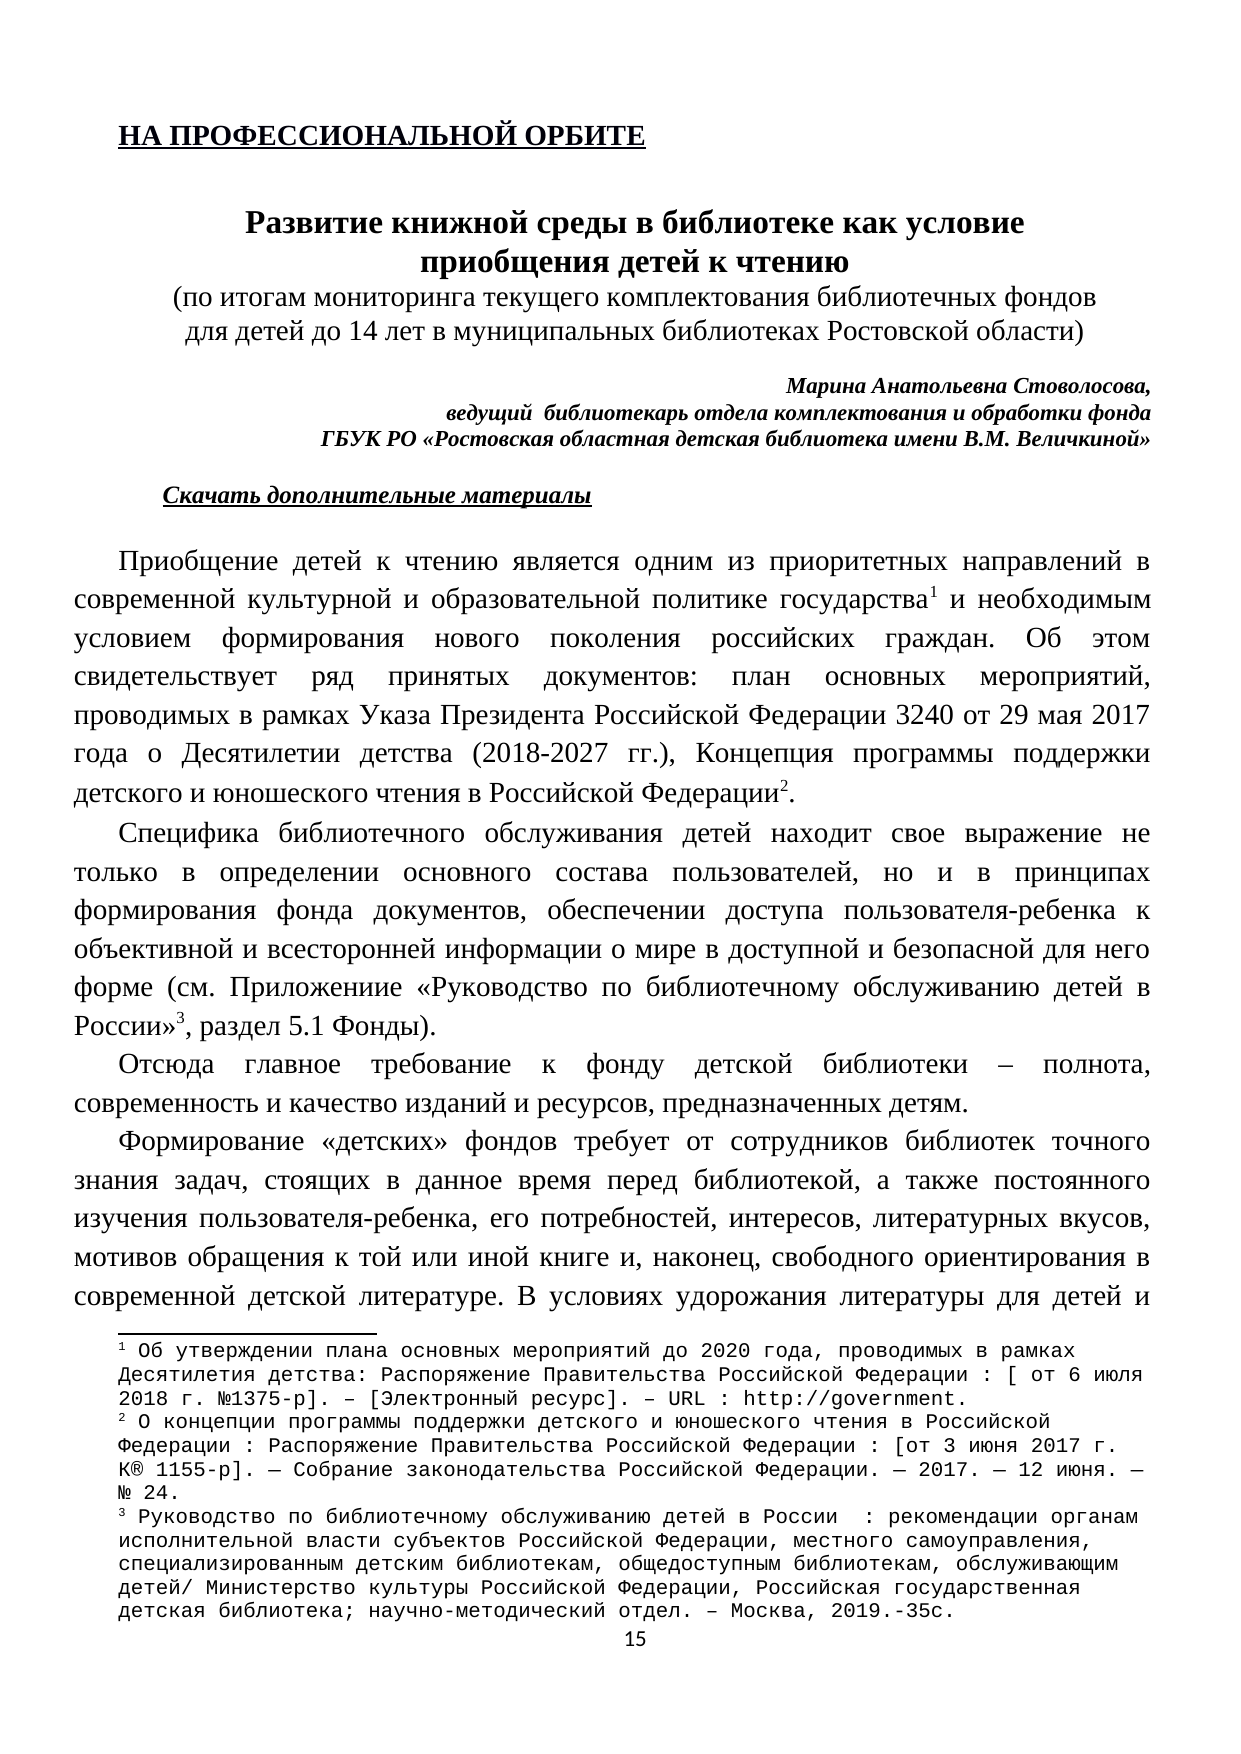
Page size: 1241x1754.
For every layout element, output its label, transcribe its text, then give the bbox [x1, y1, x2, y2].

text Специфика библиотечного обслуживания детей находит свое выражение не только в определении основного состава пользователей, но и в принципах формирования фонда документов, обеспечении доступа пользователя-ребенка к объективной и всесторонней информации о мире в доступной и безопасной для него форме (см. Приложениие «Руководство по библиотечному обслуживанию детей в России», раздел 5.1 Фонды). [74, 815, 1152, 1041]
text Развитие книжной среды в библиотеке как условие [74, 202, 1152, 241]
text Скачать дополнительные материалы [118, 480, 1152, 509]
text ведущий библиотекарь отдела комплектования и обработки фонда [118, 399, 1152, 425]
text ГБУК РО «Ростовская областная детская библиотека имени В.М. Величкиной» [118, 425, 1152, 452]
text НА ПРОФЕССИОНАЛЬНОЙ ОРБИТЕ [118, 118, 1152, 152]
text для детей до 14 лет в муниципальных библиотеках Ростовской области) [74, 313, 1152, 346]
text приобщения детей к чтению [74, 241, 1152, 279]
text (по итогам мониторинга текущего комплектования библиотечных фондов [74, 279, 1152, 313]
text Отсюда главное требование к фонду детской библиотеки – полнота, современность и качество изданий и ресурсов, предназначенных детям. [74, 1046, 1152, 1118]
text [74, 1123, 1152, 1311]
text Приобщение детей к чтению является одним из приоритетных направлений в современной культурной и образовательной политике государства и необходимым условием формирования нового поколения российских граждан. Об этом свидетельствует ряд принятых документов: план основных мероприятий, проводимых в рамках Указа Президента Российской Федерации 3240 от 29 мая 2017 года о Десятилетии детства (2018-2027 гг.), Концепция программы поддержки детского и юношеского чтения в Российской Федерации. [74, 543, 1152, 810]
text Марина Анатольевна Стоволосова, [118, 373, 1152, 399]
